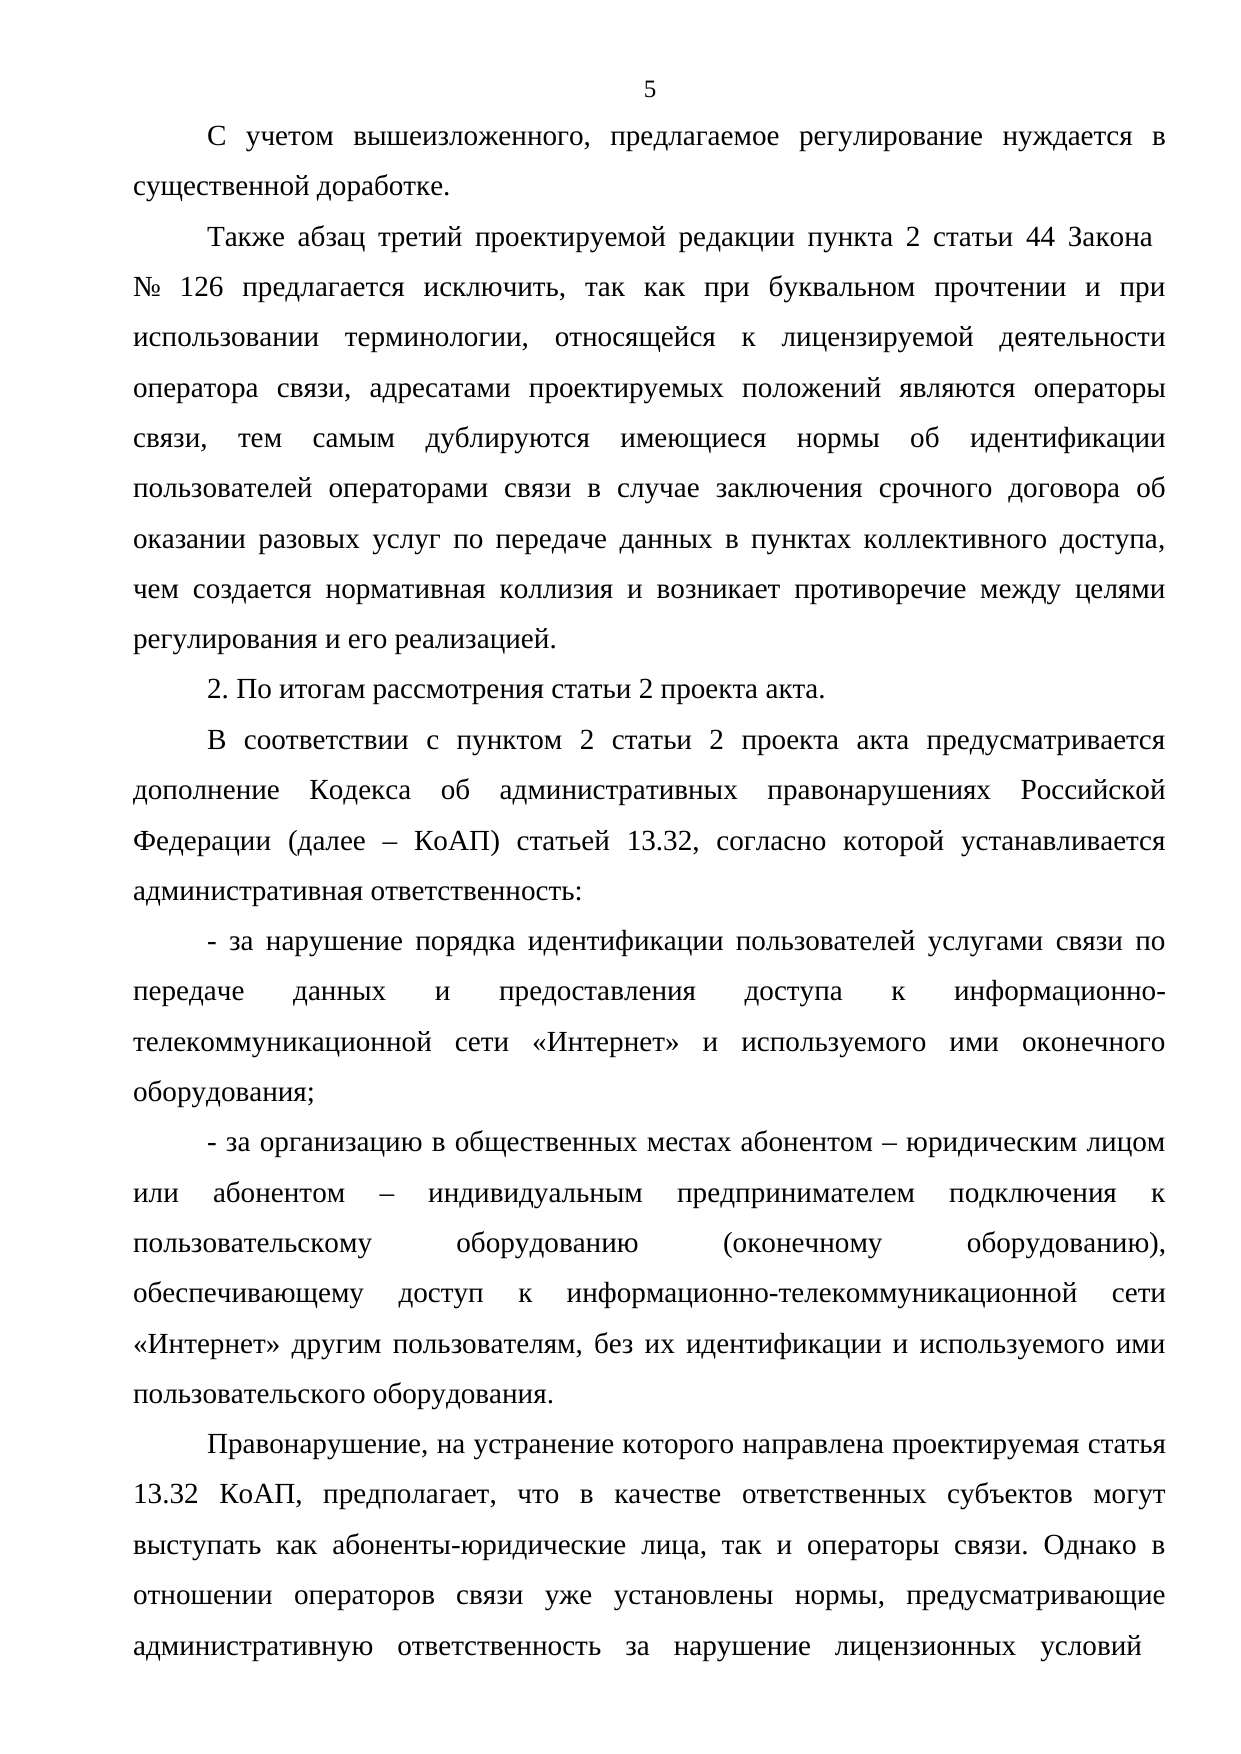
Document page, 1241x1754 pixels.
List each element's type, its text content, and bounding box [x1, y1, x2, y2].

text Также абзац третий проектируемой редакции пункта 2 статьи 44 Закона № 126 предлагается исключить, так как при буквальном прочтении и при использовании терминологии, относящейся к лицензируемой деятельности оператора связи, адресатами проектируемых положений являются операторы связи, тем самым дублируются имеющиеся нормы об идентификации пользователей операторами связи в случае заключения срочного договора об оказании разовых услуг по передаче данных в пунктах коллективного доступа, чем создается нормативная коллизия и возникает противоречие между целями регулирования и его реализацией. [133, 219, 1167, 655]
text 2. По итогам рассмотрения статьи 2 проекта акта. [133, 672, 1167, 705]
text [133, 1426, 1167, 1661]
text В соответствии с пунктом 2 статьи 2 проекта акта предусматривается дополнение Кодекса об административных правонарушениях Российской Федерации (далее – КоАП) статьей 13.32, согласно которой устанавливается административная ответственность: [133, 722, 1167, 906]
text - за нарушение порядка идентификации пользователей услугами связи по передаче данных и предоставления доступа к информационно-телекоммуникационной сети «Интернет» и используемого ими оконечного оборудования; [133, 923, 1167, 1108]
text С учетом вышеизложенного, предлагаемое регулирование нуждается в существенной доработке. [133, 118, 1167, 202]
text - за организацию в общественных местах абонентом – юридическим лицом или абонентом – индивидуальным предпринимателем подключения к пользовательскому оборудованию (оконечному оборудованию), обеспечивающему доступ к информационно-телекоммуникационной сети «Интернет» другим пользователям, без их идентификации и используемого ими пользовательского оборудования. [133, 1124, 1167, 1409]
